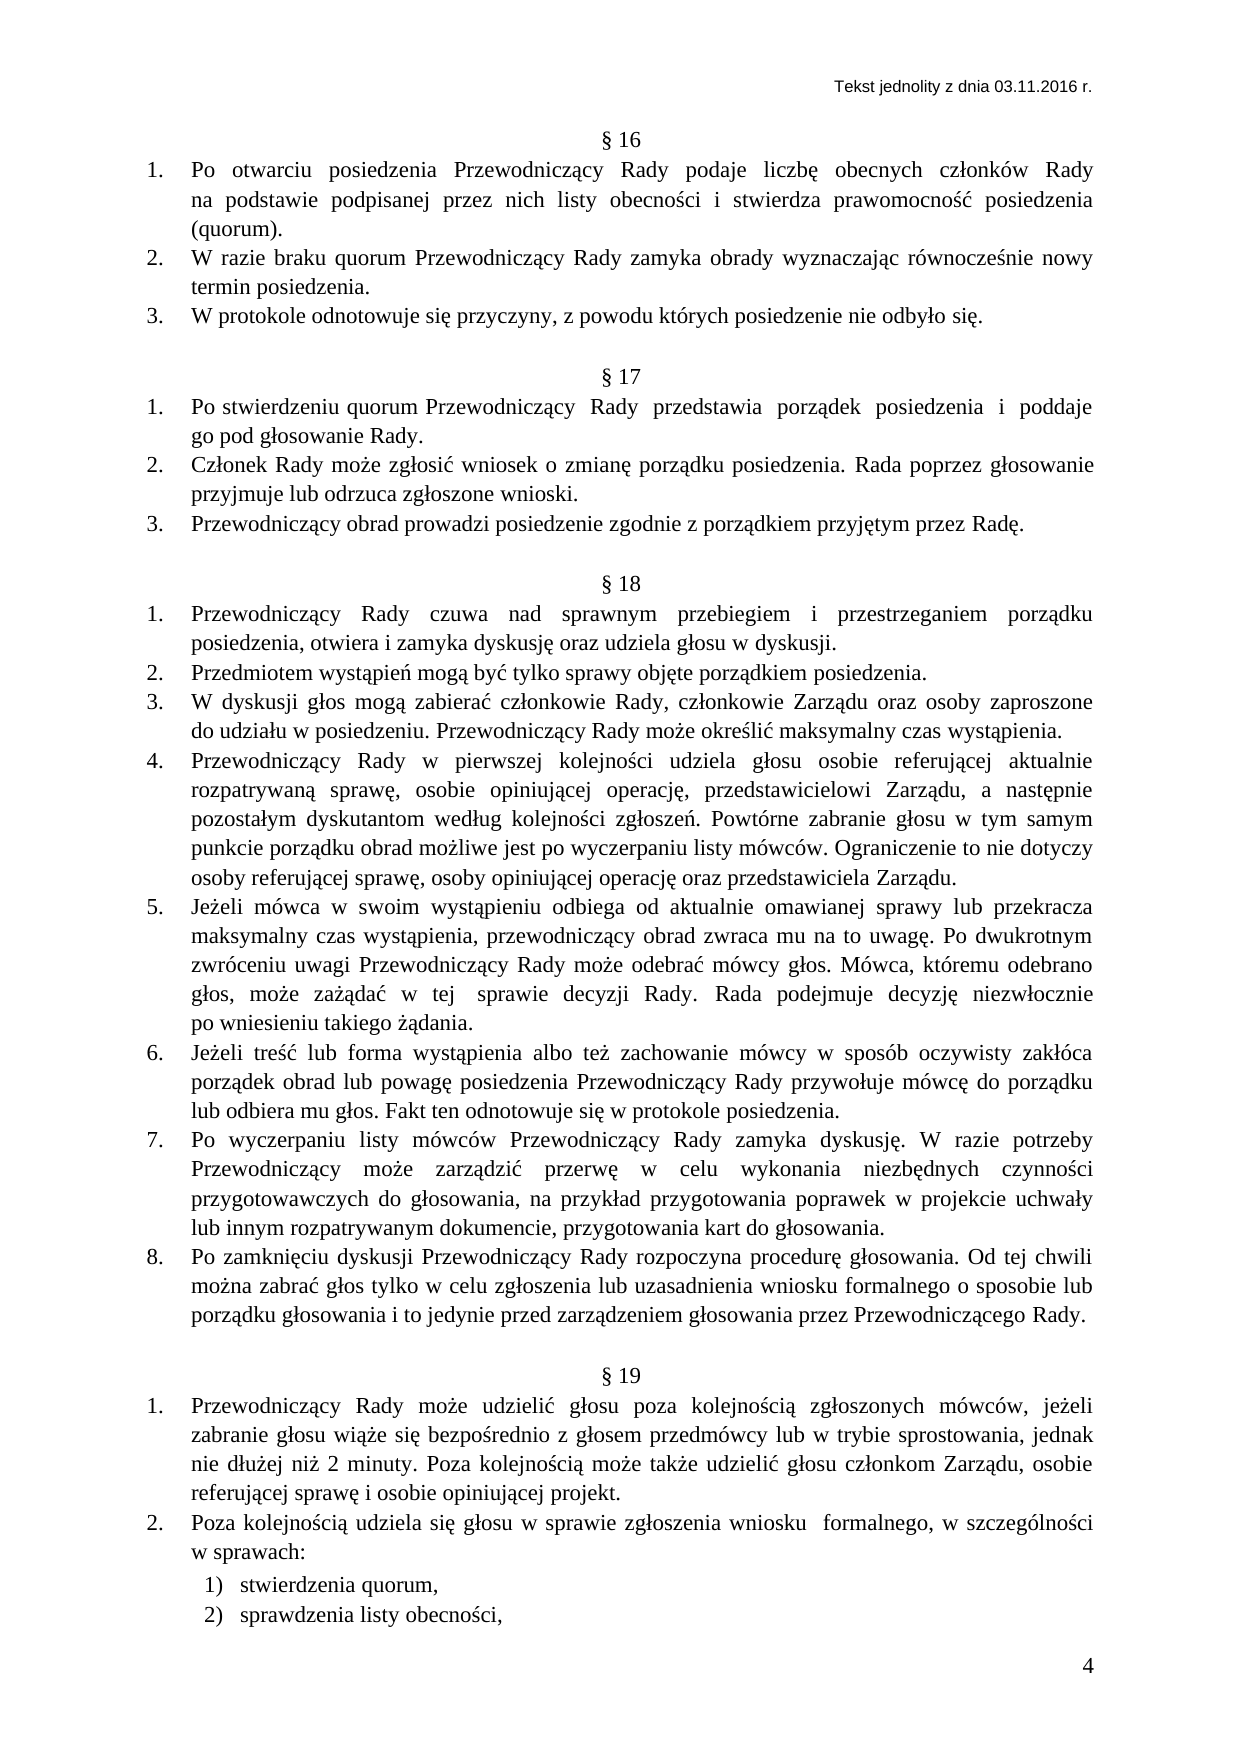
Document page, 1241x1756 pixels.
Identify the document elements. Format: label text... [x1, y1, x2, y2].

text § 16 [233, 126, 1008, 153]
list Po otwarciu posiedzenia Przewodniczący Rady podaje liczbę obecnych członków Rady na podstawie podpisanej przez nich listy obecności i stwierdza prawomocność posiedzenia (quorum). [146, 156, 1095, 241]
list stwierdzenia quorum, [204, 1571, 1107, 1597]
list Poza kolejnością udziela się głosu w sprawie zgłoszenia wniosku formalnego, w szczególności w sprawach: [146, 1509, 1094, 1564]
list Przedmiotem wystąpień mogą być tylko sprawy objęte porządkiem posiedzenia. [146, 659, 1107, 685]
list Po wyczerpaniu listy mówców Przewodniczący Rady zamyka dyskusję. W razie potrzeby Przewodniczący może zarządzić przerwę w celu wykonania niezbędnych czynności przygotowawczych do głosowania, na przykład przygotowania poprawek w projekcie uchwały lub innym rozpatrywanym dokumencie, przygotowania kart do głosowania. [146, 1126, 1094, 1240]
list Po stwierdzeniu quorum Przewodniczący Rady przedstawia porządek posiedzenia i poddaje go pod głosowanie Rady. [146, 393, 1094, 448]
list W razie braku quorum Przewodniczący Rady zamyka obrady wyznaczając równocześnie nowy termin posiedzenia. [146, 244, 1094, 299]
text § 19 [233, 1362, 1008, 1388]
text § 17 [233, 363, 1008, 389]
list sprawdzenia listy obecności, [204, 1601, 1107, 1627]
list Jeżeli mówca w swoim wystąpieniu odbiega od aktualnie omawianej sprawy lub przekracza maksymalny czas wystąpienia, przewodniczący obrad zwraca mu na to uwagę. Po dwukrotnym zwróceniu uwagi Przewodniczący Rady może odebrać mówcy głos. Mówca, któremu odebrano głos, może zażądać w tej sprawie decyzji Rady. Rada podejmuje decyzję niezwłocznie po wniesieniu takiego żądania. [146, 893, 1094, 1036]
list Przewodniczący Rady może udzielić głosu poza kolejnością zgłoszonych mówców, jeżeli zabranie głosu wiąże się bezpośrednio z głosem przedmówcy lub w trybie sprostowania, jednak nie dłużej niż 2 minuty. Poza kolejnością może także udzielić głosu członkom Zarządu, osobie referującej sprawę i osobie opiniującej projekt. [146, 1392, 1094, 1506]
list Po zamknięciu dyskusji Przewodniczący Rady rozpoczyna procedurę głosowania. Od tej chwili można zabrać głos tylko w celu zgłoszenia lub uzasadnienia wniosku formalnego o sposobie lub porządku głosowania i to jedynie przed zarządzeniem głosowania przez Przewodniczącego Rady. [146, 1243, 1094, 1328]
list Przewodniczący Rady czuwa nad sprawnym przebiegiem i przestrzeganiem porządku posiedzenia, otwiera i zamyka dyskusję oraz udziela głosu w dyskusji. [146, 600, 1094, 656]
text § 18 [233, 570, 1008, 596]
list Przewodniczący Rady w pierwszej kolejności udziela głosu osobie referującej aktualnie rozpatrywaną sprawę, osobie opiniującej operację, przedstawicielowi Zarządu, a następnie pozostałym dyskutantom według kolejności zgłoszeń. Powtórne zabranie głosu w tym samym punkcie porządku obrad możliwe jest po wyczerpaniu listy mówców. Ograniczenie to nie dotyczy osoby referującej sprawę, osoby opiniującej operację oraz przedstawiciela Zarządu. [146, 747, 1094, 890]
list Jeżeli treść lub forma wystąpienia albo też zachowanie mówcy w sposób oczywisty zakłóca porządek obrad lub powagę posiedzenia Przewodniczący Rady przywołuje mówcę do porządku lub odbiera mu głos. Fakt ten odnotowuje się w protokole posiedzenia. [146, 1039, 1094, 1123]
list W dyskusji głos mogą zabierać członkowie Rady, członkowie Zarządu oraz osoby zaproszone do udziału w posiedzeniu. Przewodniczący Rady może określić maksymalny czas wystąpienia. [146, 688, 1094, 744]
list Członek Rady może zgłosić wniosek o zmianę porządku posiedzenia. Rada poprzez głosowanie przyjmuje lub odrzuca zgłoszone wnioski. [146, 451, 1094, 507]
list Przewodniczący obrad prowadzi posiedzenie zgodnie z porządkiem przyjętym przez Radę. [146, 510, 1107, 536]
list W protokole odnotowuje się przyczyny, z powodu których posiedzenie nie odbyło się. [146, 302, 1107, 329]
